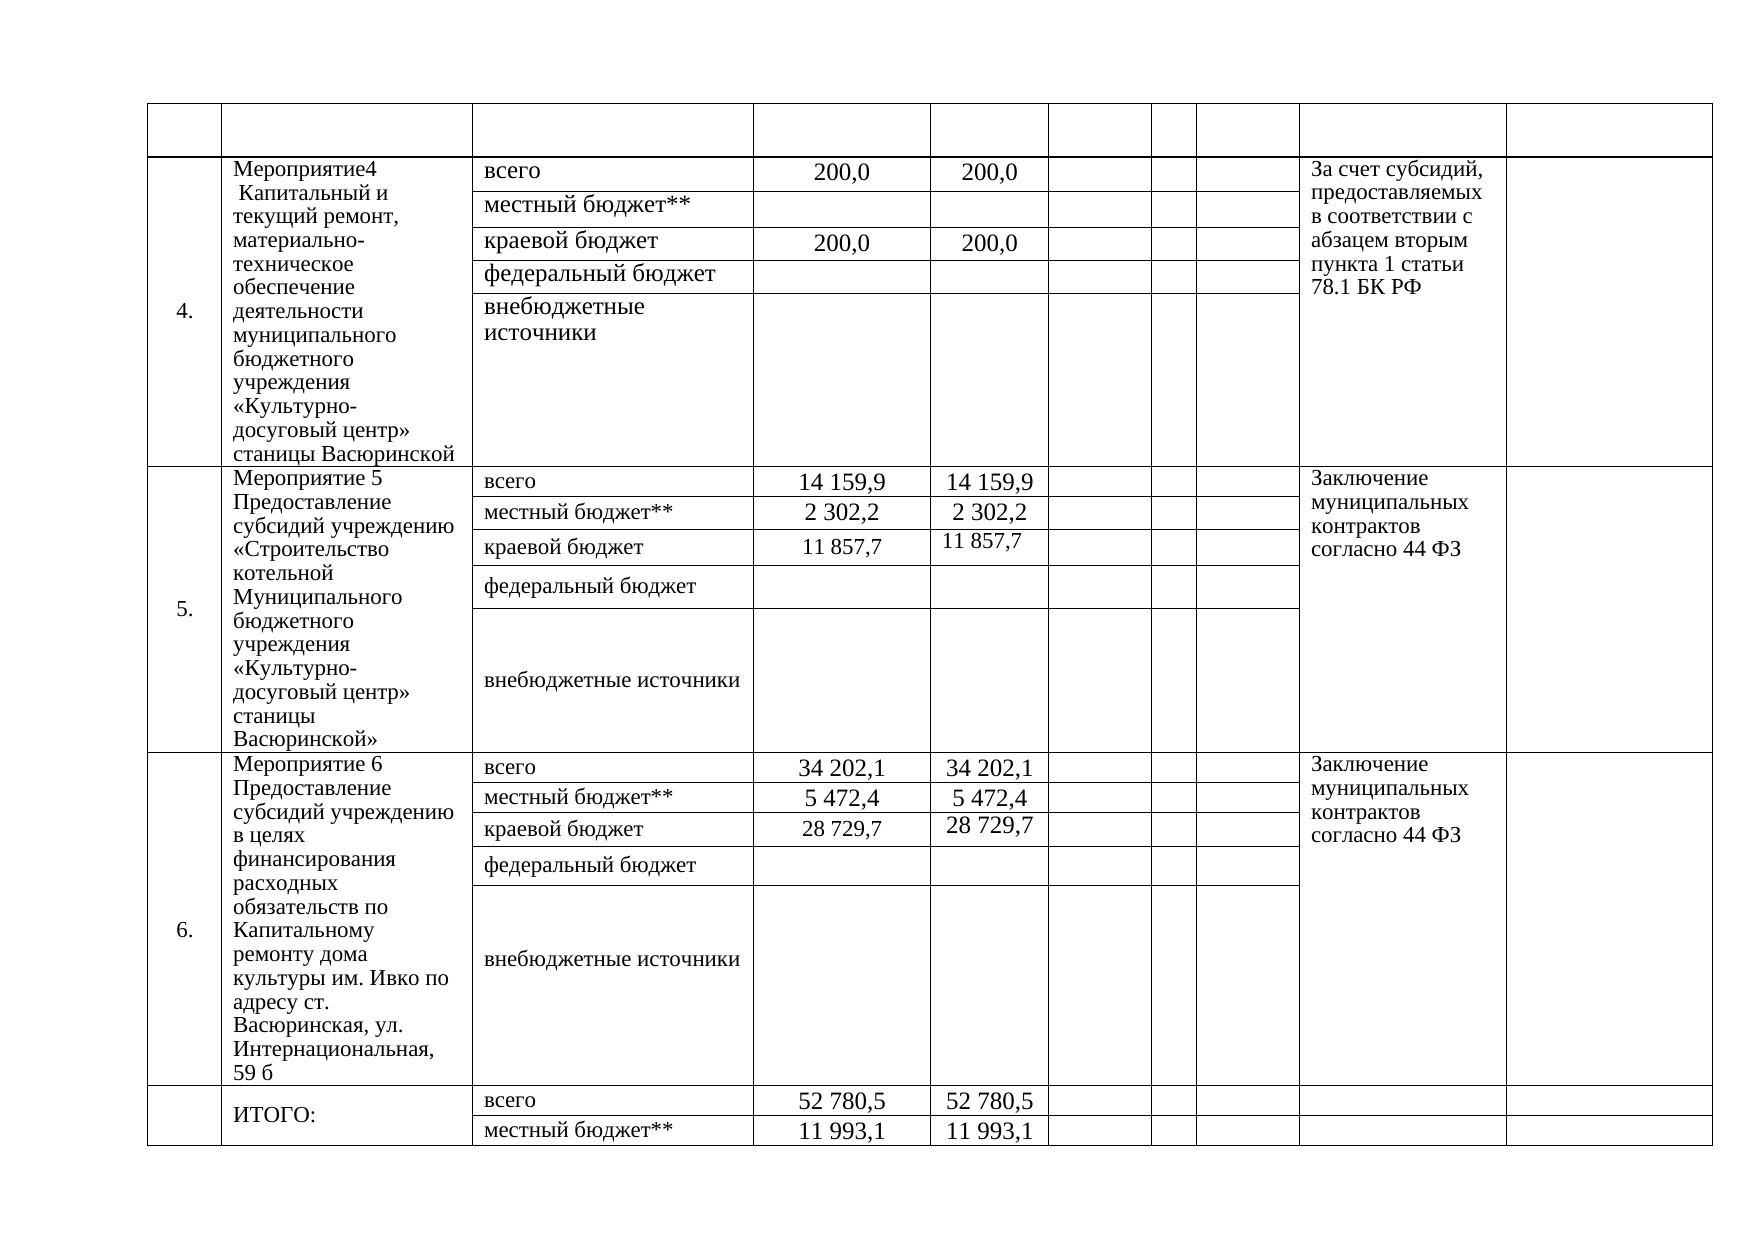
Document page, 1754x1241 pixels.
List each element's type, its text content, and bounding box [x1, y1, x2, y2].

table_cell [1197, 497, 1299, 528]
table_cell 2 302,2 [931, 497, 1048, 528]
table_cell [1049, 261, 1151, 293]
table_cell [1152, 294, 1196, 466]
table_cell внебюджетные источники [473, 886, 753, 1085]
table_cell [1152, 104, 1196, 156]
table_cell [1049, 104, 1151, 156]
table_cell 52 780,5 [931, 1086, 1048, 1115]
table_cell Заключение муниципальных контрактов согласно 44 ФЗ [1300, 753, 1506, 1085]
table_cell местный бюджет** [473, 192, 753, 227]
table_cell 5 472,4 [754, 783, 930, 812]
table_cell краевой бюджет [473, 228, 753, 260]
table_cell [1300, 1116, 1506, 1145]
table_cell [1049, 1086, 1151, 1115]
table_cell [931, 886, 1048, 1085]
table_cell Мероприятие 5 Предоставление субсидий учреждению «Строительство котельной Муниципального бюджетного учреждения «Культурно-досуговый центр» станицы Васюринской» [222, 467, 472, 752]
table_cell местный бюджет** [473, 783, 753, 812]
table_cell [1197, 192, 1299, 227]
table_cell [1049, 886, 1151, 1085]
table_cell 34 202,1 [754, 753, 930, 782]
table_cell За счет субсидий, предоставляемых в соответствии с абзацем вторым пункта 1 статьи 78.1 БК РФ [1300, 158, 1506, 466]
table_cell [1197, 1086, 1299, 1115]
table_cell [1507, 1116, 1712, 1145]
table_cell [1152, 566, 1196, 608]
table_cell [1152, 783, 1196, 812]
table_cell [473, 104, 753, 156]
table_cell 200,0 [754, 158, 930, 191]
table_cell 14 159,9 [754, 467, 930, 496]
table_cell федеральный бюджет [473, 261, 753, 293]
table_cell [754, 192, 930, 227]
table_cell [1049, 753, 1151, 782]
table_cell внебюджетные источники [473, 609, 753, 752]
table_cell [1049, 294, 1151, 466]
table_cell [754, 104, 930, 156]
table_cell [1049, 783, 1151, 812]
table_cell 11 857,7 [754, 530, 930, 564]
table_cell [1049, 847, 1151, 884]
table_cell [1507, 753, 1712, 1085]
table_cell [1507, 1086, 1712, 1115]
table_cell [1152, 609, 1196, 752]
table_cell [1197, 1116, 1299, 1145]
table_cell 200,0 [931, 158, 1048, 191]
table_cell [1197, 530, 1299, 564]
table_cell [1507, 158, 1712, 466]
table_cell [754, 886, 930, 1085]
table_cell [1197, 294, 1299, 466]
table_cell [1197, 753, 1299, 782]
table_cell [1049, 1116, 1151, 1145]
table_cell 11 993,1 [931, 1116, 1048, 1145]
table_cell 5. [148, 467, 221, 752]
table_cell [1152, 228, 1196, 260]
table_cell 200,0 [754, 228, 930, 260]
table_cell [1152, 497, 1196, 528]
table_cell [1197, 104, 1299, 156]
table_cell 11 857,7 [931, 530, 1048, 564]
table_cell [931, 294, 1048, 466]
table_cell [754, 294, 930, 466]
table_cell [754, 847, 930, 884]
table_cell 14 159,9 [931, 467, 1048, 496]
table_cell [1152, 1086, 1196, 1115]
table_cell 28 729,7 [931, 813, 1048, 846]
table_cell [1152, 886, 1196, 1085]
table_cell [931, 847, 1048, 884]
table_cell [1152, 467, 1196, 496]
table_cell [1152, 158, 1196, 191]
table_cell 4. [148, 158, 221, 466]
table_cell [1197, 467, 1299, 496]
table_cell [1049, 467, 1151, 496]
table_cell местный бюджет** [473, 1116, 753, 1145]
table_cell местный бюджет** [473, 497, 753, 528]
table_cell 52 780,5 [754, 1086, 930, 1115]
table_cell [1049, 813, 1151, 846]
table_cell 6. [148, 753, 221, 1085]
table_cell 2 302,2 [754, 497, 930, 528]
table_cell [1300, 1086, 1506, 1115]
table_cell краевой бюджет [473, 813, 753, 846]
table_cell внебюджетные источники [473, 294, 753, 466]
table_cell [754, 566, 930, 608]
table_cell 5 472,4 [931, 783, 1048, 812]
table_cell [1197, 783, 1299, 812]
table_cell [1049, 609, 1151, 752]
table_cell [1049, 192, 1151, 227]
table_cell [1152, 813, 1196, 846]
table_cell [1152, 1116, 1196, 1145]
table_cell [1049, 497, 1151, 528]
table_cell Мероприятие 6 Предоставление субсидий учреждению в целях финансирования расходных обязательств по Капитальному ремонту дома культуры им. Ивко по адресу ст. Васюринская, ул. Интернациональная, 59 б [222, 753, 472, 1085]
table_cell [1197, 261, 1299, 293]
table_cell [931, 104, 1048, 156]
table_cell [148, 1086, 221, 1145]
table_cell [754, 261, 930, 293]
table_cell [754, 609, 930, 752]
table_cell [1197, 566, 1299, 608]
table_cell [1152, 753, 1196, 782]
table_cell всего [473, 1086, 753, 1115]
table_cell [1152, 530, 1196, 564]
table_cell [1152, 261, 1196, 293]
table_cell [1152, 847, 1196, 884]
table_cell федеральный бюджет [473, 847, 753, 884]
table_cell Мероприятие4 Капитальный и текущий ремонт, материально-техническое обеспечение деятельности муниципального бюджетного учреждения «Культурно-досуговый центр» станицы Васюринской [222, 158, 472, 466]
table_cell федеральный бюджет [473, 566, 753, 608]
table_cell всего [473, 467, 753, 496]
table_cell [931, 609, 1048, 752]
table_cell [1049, 530, 1151, 564]
table_cell [1197, 847, 1299, 884]
table_cell [1049, 158, 1151, 191]
table_cell ИТОГО: [222, 1086, 472, 1145]
table_cell [931, 192, 1048, 227]
table_cell [1049, 228, 1151, 260]
table_cell [1049, 566, 1151, 608]
table_cell [931, 261, 1048, 293]
table_cell краевой бюджет [473, 530, 753, 564]
table_cell [1197, 228, 1299, 260]
table_cell всего [473, 753, 753, 782]
table_cell Заключение муниципальных контрактов согласно 44 ФЗ [1300, 467, 1506, 752]
table_cell 34 202,1 [931, 753, 1048, 782]
table_cell 200,0 [931, 228, 1048, 260]
table_cell 11 993,1 [754, 1116, 930, 1145]
table_cell [1507, 467, 1712, 752]
table_cell 28 729,7 [754, 813, 930, 846]
table_cell [931, 566, 1048, 608]
table_cell всего [473, 158, 753, 191]
table_cell [1197, 886, 1299, 1085]
table_cell [1197, 158, 1299, 191]
table_cell [1197, 609, 1299, 752]
table_cell [1152, 192, 1196, 227]
table_cell [1197, 813, 1299, 846]
